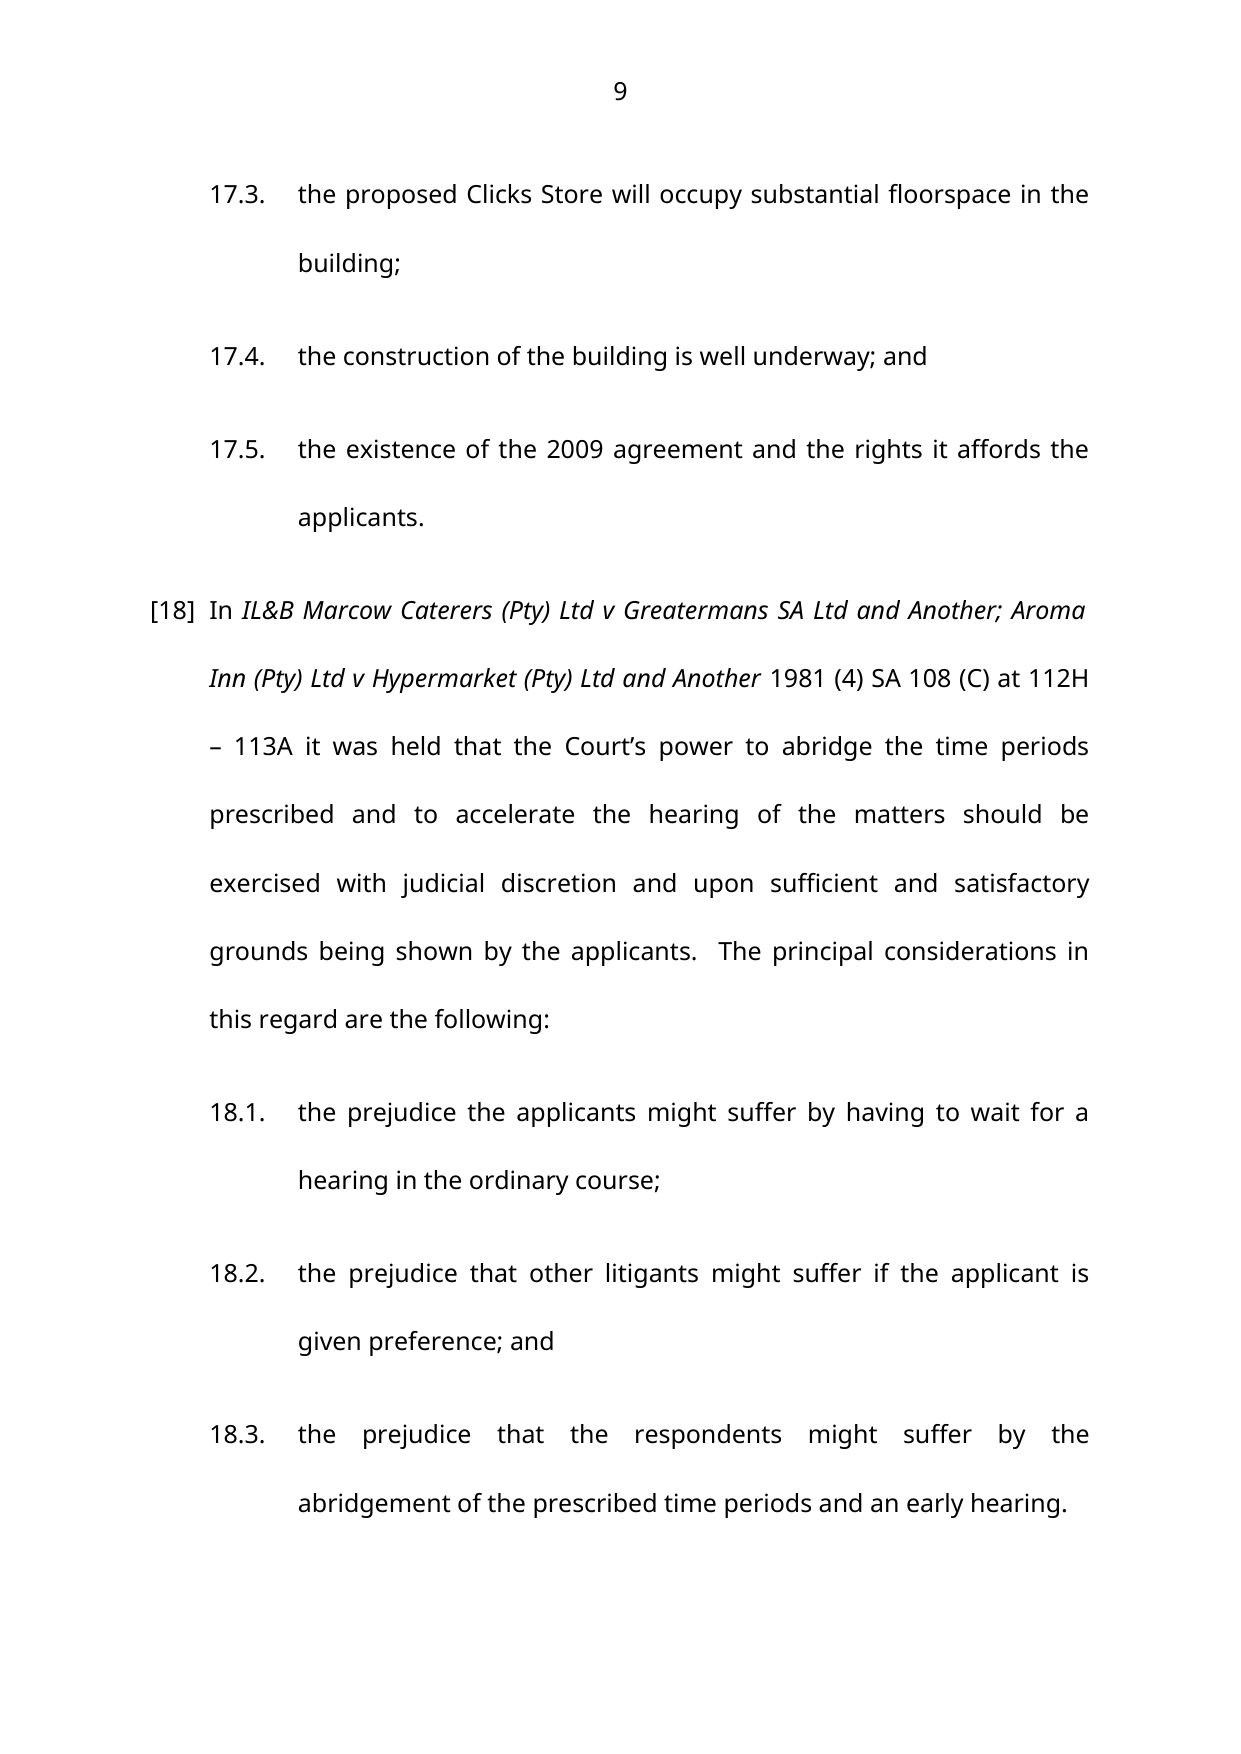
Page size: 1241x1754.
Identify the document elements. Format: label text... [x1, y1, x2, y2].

text the prejudice that other litigants might suffer if the applicant is given preference; and [209, 1256, 1090, 1358]
text the prejudice that the respondents might suffer by the abridgement of the prescribed time periods and an early hearing. [209, 1417, 1090, 1519]
text the prejudice the applicants might suffer by having to wait for a hearing in the ordinary course; [209, 1095, 1090, 1197]
text the proposed Clicks Store will occupy substantial floorspace in the building; [209, 177, 1090, 279]
text In IL&B Marcow Caterers (Pty) Ltd v Greatermans SA Ltd and Another; Aroma Inn (Pty) Ltd v Hypermarket (Pty) Ltd and Another 1981 (4) SA 108 (C) at 112H – 113A it was held that the Court’s power to abridge the time periods prescribed and to accelerate the hearing of the matters should be exercised with judicial discretion and upon sufficient and satisfactory grounds being shown by the applicants. The principal considerations in this regard are the following: [150, 593, 1090, 1036]
text the construction of the building is well underway; and [209, 338, 1090, 372]
text the existence of the 2009 agreement and the rights it affords the applicants. [209, 432, 1090, 534]
